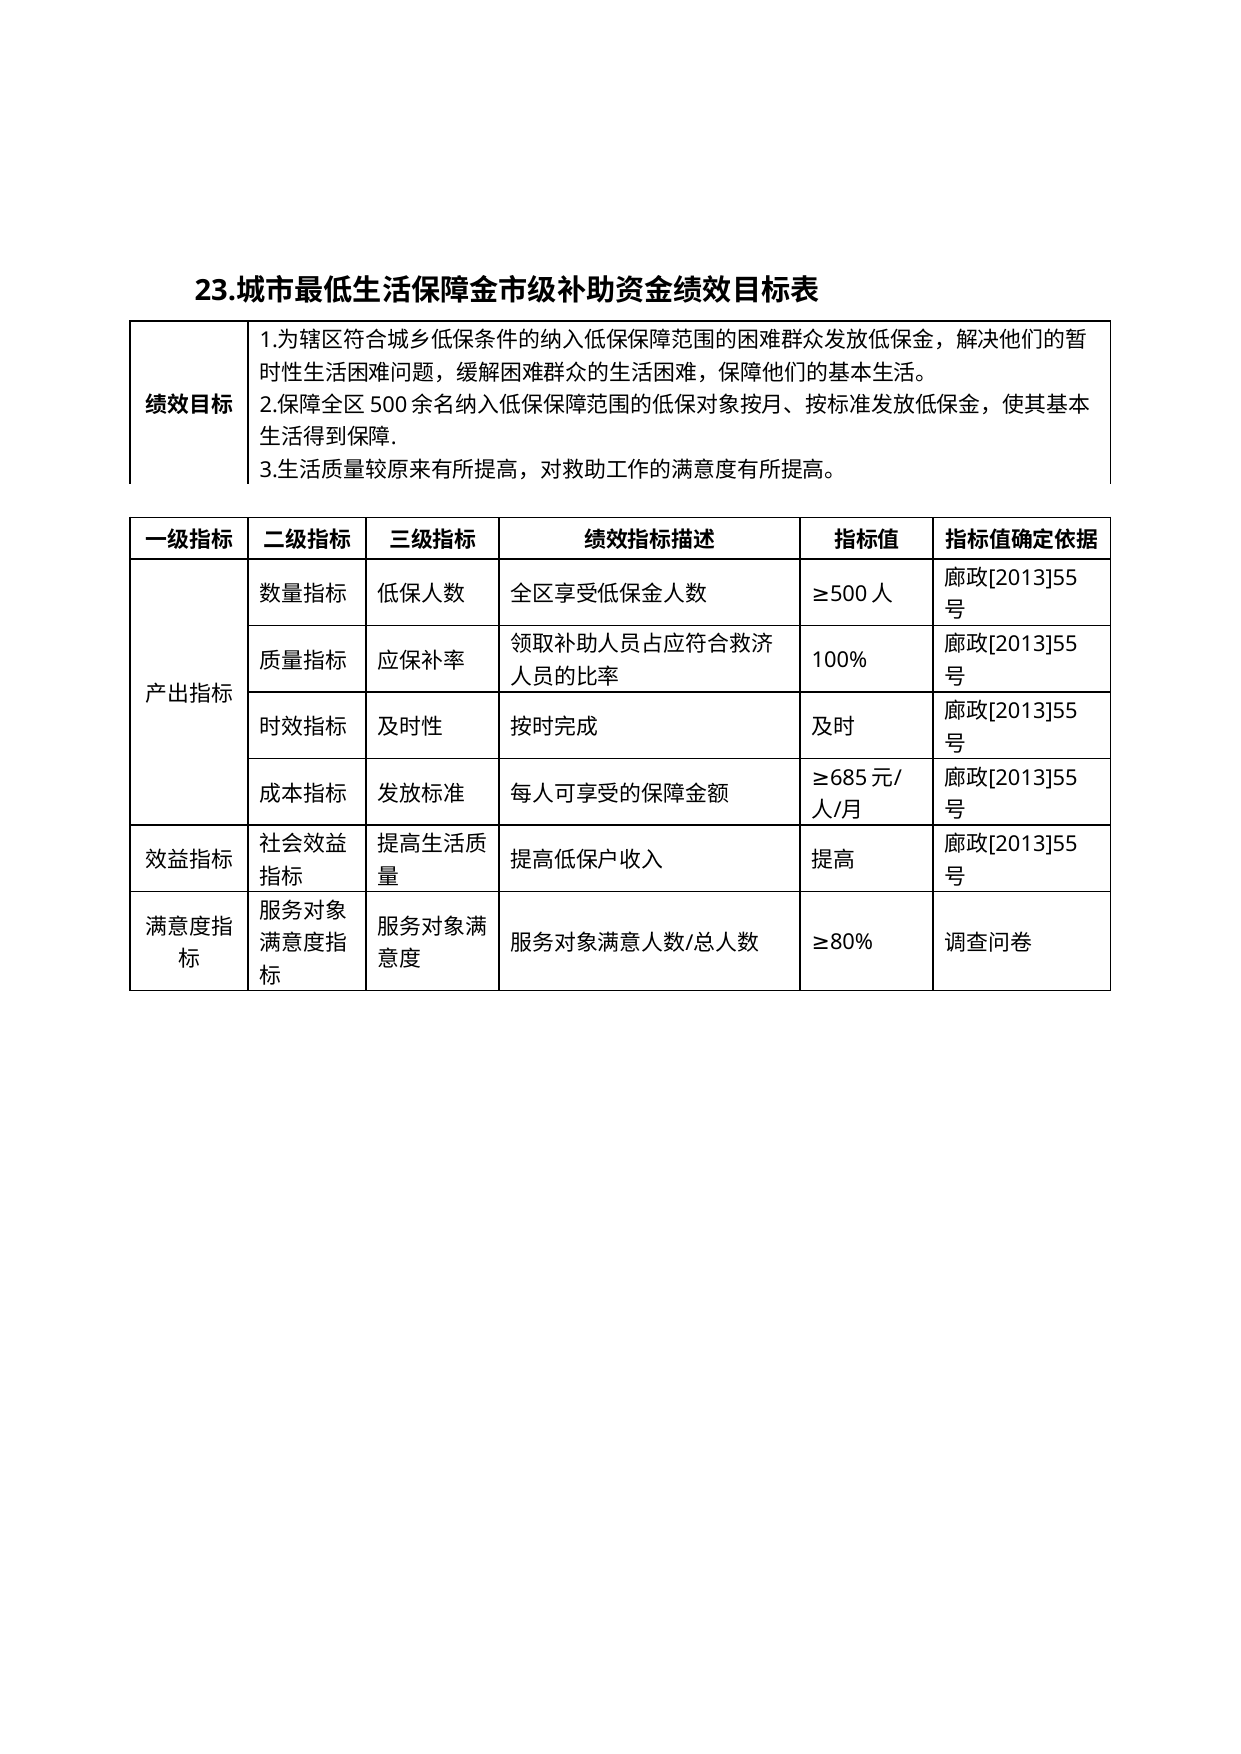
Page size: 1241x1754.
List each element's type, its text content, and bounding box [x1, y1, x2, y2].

table_cell 每人可享受的保障金额 [500, 759, 799, 824]
table_cell 按时完成 [500, 693, 799, 758]
table_cell 效益指标 [131, 826, 247, 891]
text 23.城市最低生活保障金市级补助资金绩效目标表 [136, 255, 1104, 320]
table_cell 调查问卷 [934, 892, 1110, 990]
table_header 一级指标 [131, 518, 247, 558]
table_header 指标值确定依据 [934, 518, 1110, 558]
table_cell 社会效益指标 [249, 826, 365, 891]
table_cell 廊政[2013]55号 [934, 560, 1110, 624]
table_cell 提高低保户收入 [500, 826, 799, 891]
table_cell 服务对象满意度 [367, 892, 498, 990]
table_header 1.为辖区符合城乡低保条件的纳入低保保障范围的困难群众发放低保金，解决他们的暂时性生活困难问题，缓解困难群众的生活困难，保障他们的基本生活。 2.保障全区500余名纳入低保保障范围的低保对象按月、按标准发放低保金，使其基本生活得到保障. 3.生活质量较原来有所提高，对救助工作的满意度有所提高。 [249, 322, 1110, 484]
table_cell 低保人数 [367, 560, 498, 624]
table_cell ≥685元/人/月 [801, 759, 932, 824]
table_cell 廊政[2013]55号 [934, 826, 1110, 891]
table_cell 成本指标 [249, 759, 365, 824]
table_cell 应保补率 [367, 626, 498, 691]
table_header 二级指标 [249, 518, 365, 558]
table_cell 产出指标 [131, 560, 247, 824]
table_cell 及时 [801, 693, 932, 758]
table_cell ≥500人 [801, 560, 932, 624]
table_header 三级指标 [367, 518, 498, 558]
table_cell 服务对象满意度指标 [249, 892, 365, 990]
table_cell 领取补助人员占应符合救济人员的比率 [500, 626, 799, 691]
table_cell ≥80% [801, 892, 932, 990]
table_cell 及时性 [367, 693, 498, 758]
table_cell 发放标准 [367, 759, 498, 824]
table_cell 廊政[2013]55号 [934, 693, 1110, 758]
table_cell 质量指标 [249, 626, 365, 691]
table_cell 提高生活质量 [367, 826, 498, 891]
table_header 指标值 [801, 518, 932, 558]
table_cell 提高 [801, 826, 932, 891]
table_header 绩效目标 [131, 322, 247, 484]
table_cell 全区享受低保金人数 [500, 560, 799, 624]
table_cell 时效指标 [249, 693, 365, 758]
table_cell 数量指标 [249, 560, 365, 624]
table_cell 服务对象满意人数/总人数 [500, 892, 799, 990]
table_cell 廊政[2013]55号 [934, 759, 1110, 824]
table_cell 廊政[2013]55号 [934, 626, 1110, 691]
table_header 绩效指标描述 [500, 518, 799, 558]
table_cell 100% [801, 626, 932, 691]
table_cell 满意度指标 [131, 892, 247, 990]
